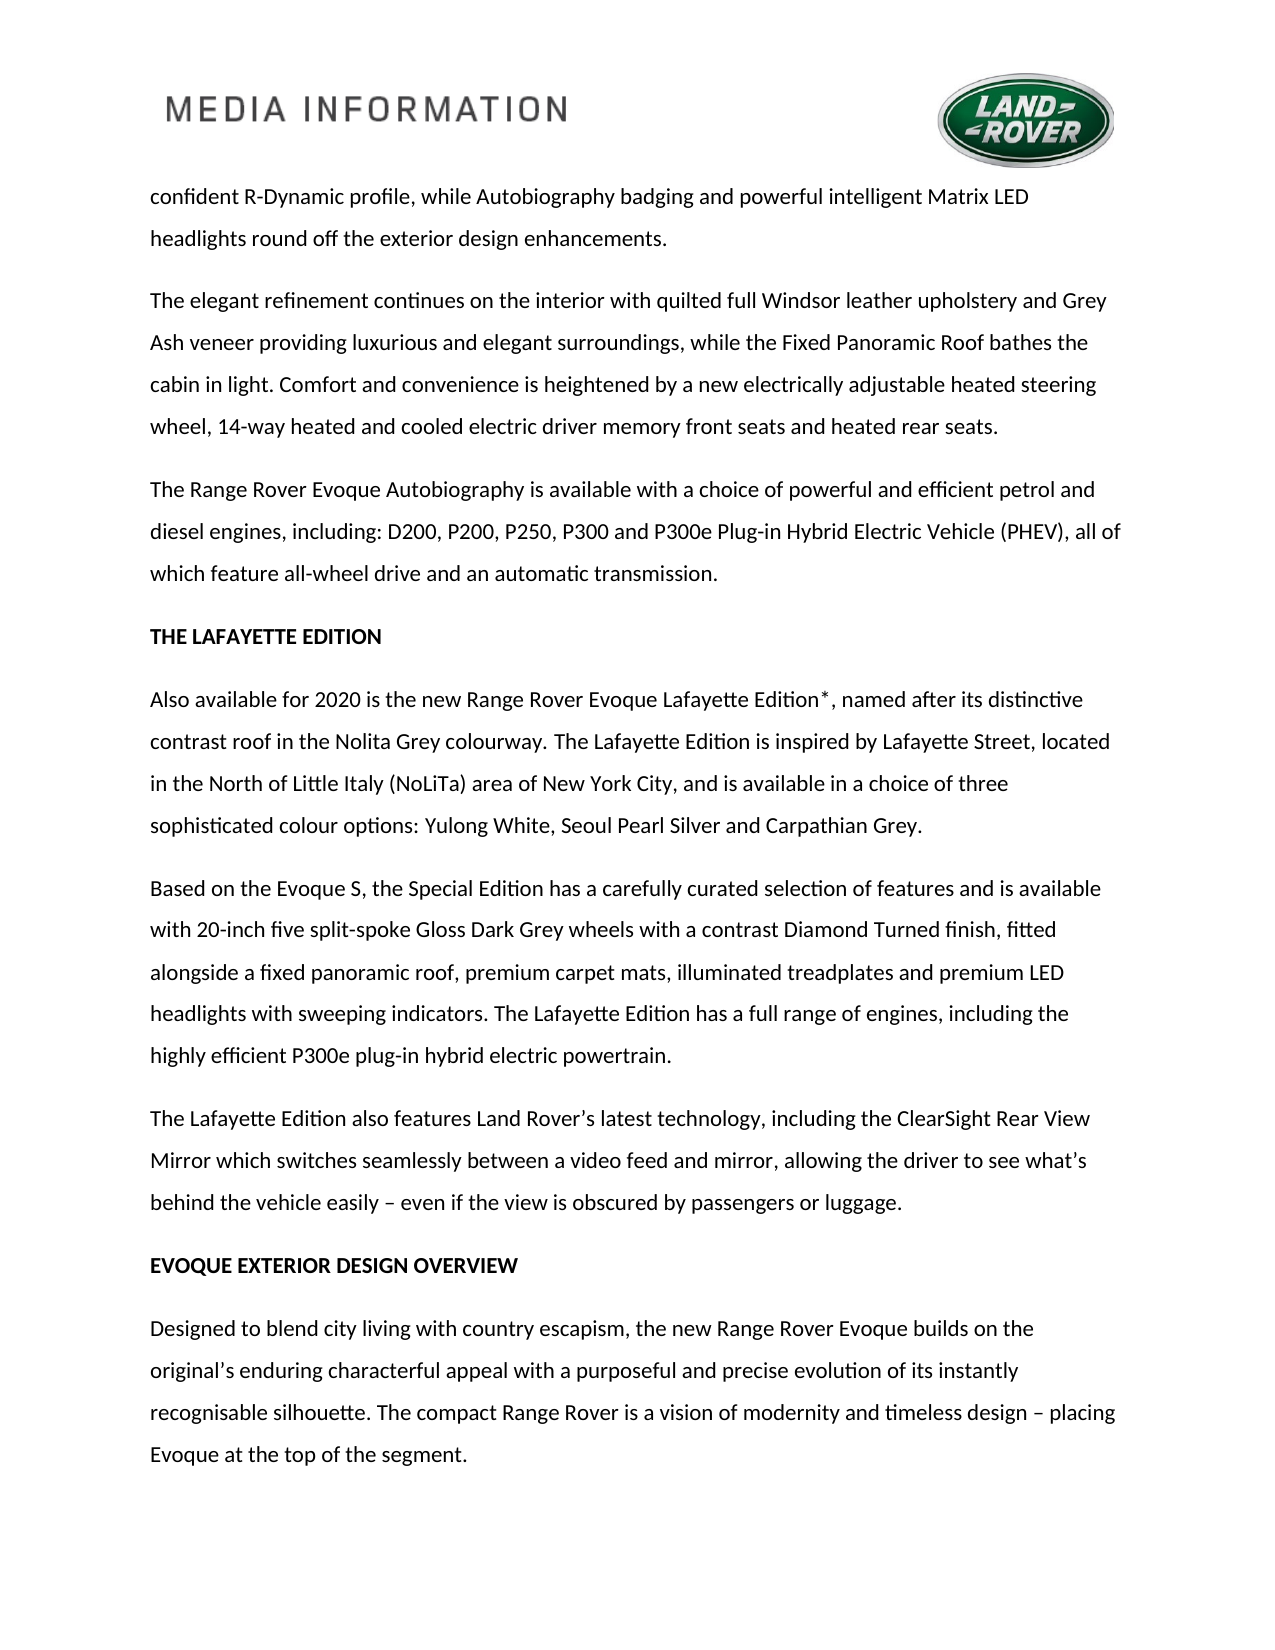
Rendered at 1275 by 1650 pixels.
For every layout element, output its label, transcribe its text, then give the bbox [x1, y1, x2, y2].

picture [150, 75, 588, 154]
picture [937, 73, 1114, 168]
text Based on the Evoque S, the Special Edition has a carefully curated selection of features and is available with 20-inch five split-spoke Gloss Dark Grey wheels with a contrast Diamond Turned finish, fitted alongside a fixed panoramic roof, premium carpet mats, illuminated treadplates and premium LED headlights with sweeping indicators. The Lafayette Edition has a full range of engines, including the highly efficient P300e plug-in hybrid electric powertrain. [150, 874, 1125, 1069]
text Also available for 2020 is the new Range Rover Evoque Lafayette Edition*, named after its distinctive contrast roof in the Nolita Grey colourway. The Lafayette Edition is inspired by Lafayette Street, located in the North of Little Italy (NoLiTa) area of New York City, and is available in a choice of three sophisticated colour options: Yulong White, Seoul Pearl Silver and Carpathian Grey. [150, 685, 1125, 839]
text The elegant refinement continues on the interior with quilted full Windsor leather upholstery and Grey Ash veneer providing luxurious and elegant surroundings, while the Fixed Panoramic Roof bathes the cabin in light. Comfort and convenience is heightened by a new electrically adjustable heated steering wheel, 14-way heated and cooled electric driver memory front seats and heated rear seats. [150, 287, 1125, 441]
text Designed to blend city living with country escapism, the new Range Rover Evoque builds on the original’s enduring characterful appeal with a purposeful and precise evolution of its instantly recognisable silhouette. The compact Range Rover is a vision of modernity and timeless design – placing Evoque at the top of the segment. [150, 1314, 1125, 1468]
text The Range Rover Evoque Autobiography is available with a choice of powerful and efficient petrol and diesel engines, including: D200, P200, P250, P300 and P300e Plug-in Hybrid Electric Vehicle (PHEV), all of which feature all-wheel drive and an automatic transmission. [150, 475, 1125, 587]
text EVOQUE EXTERIOR DESIGN OVERVIEW [150, 1251, 1125, 1279]
text The Lafayette Edition also features Land Rover’s latest technology, including the ClearSight Rear View Mirror which switches seamlessly between a video feed and mirror, allowing the driver to see what’s behind the vehicle easily – even if the view is obscured by passengers or luggage. [150, 1104, 1125, 1216]
text THE LAFAYETTE EDITION [150, 622, 1125, 650]
